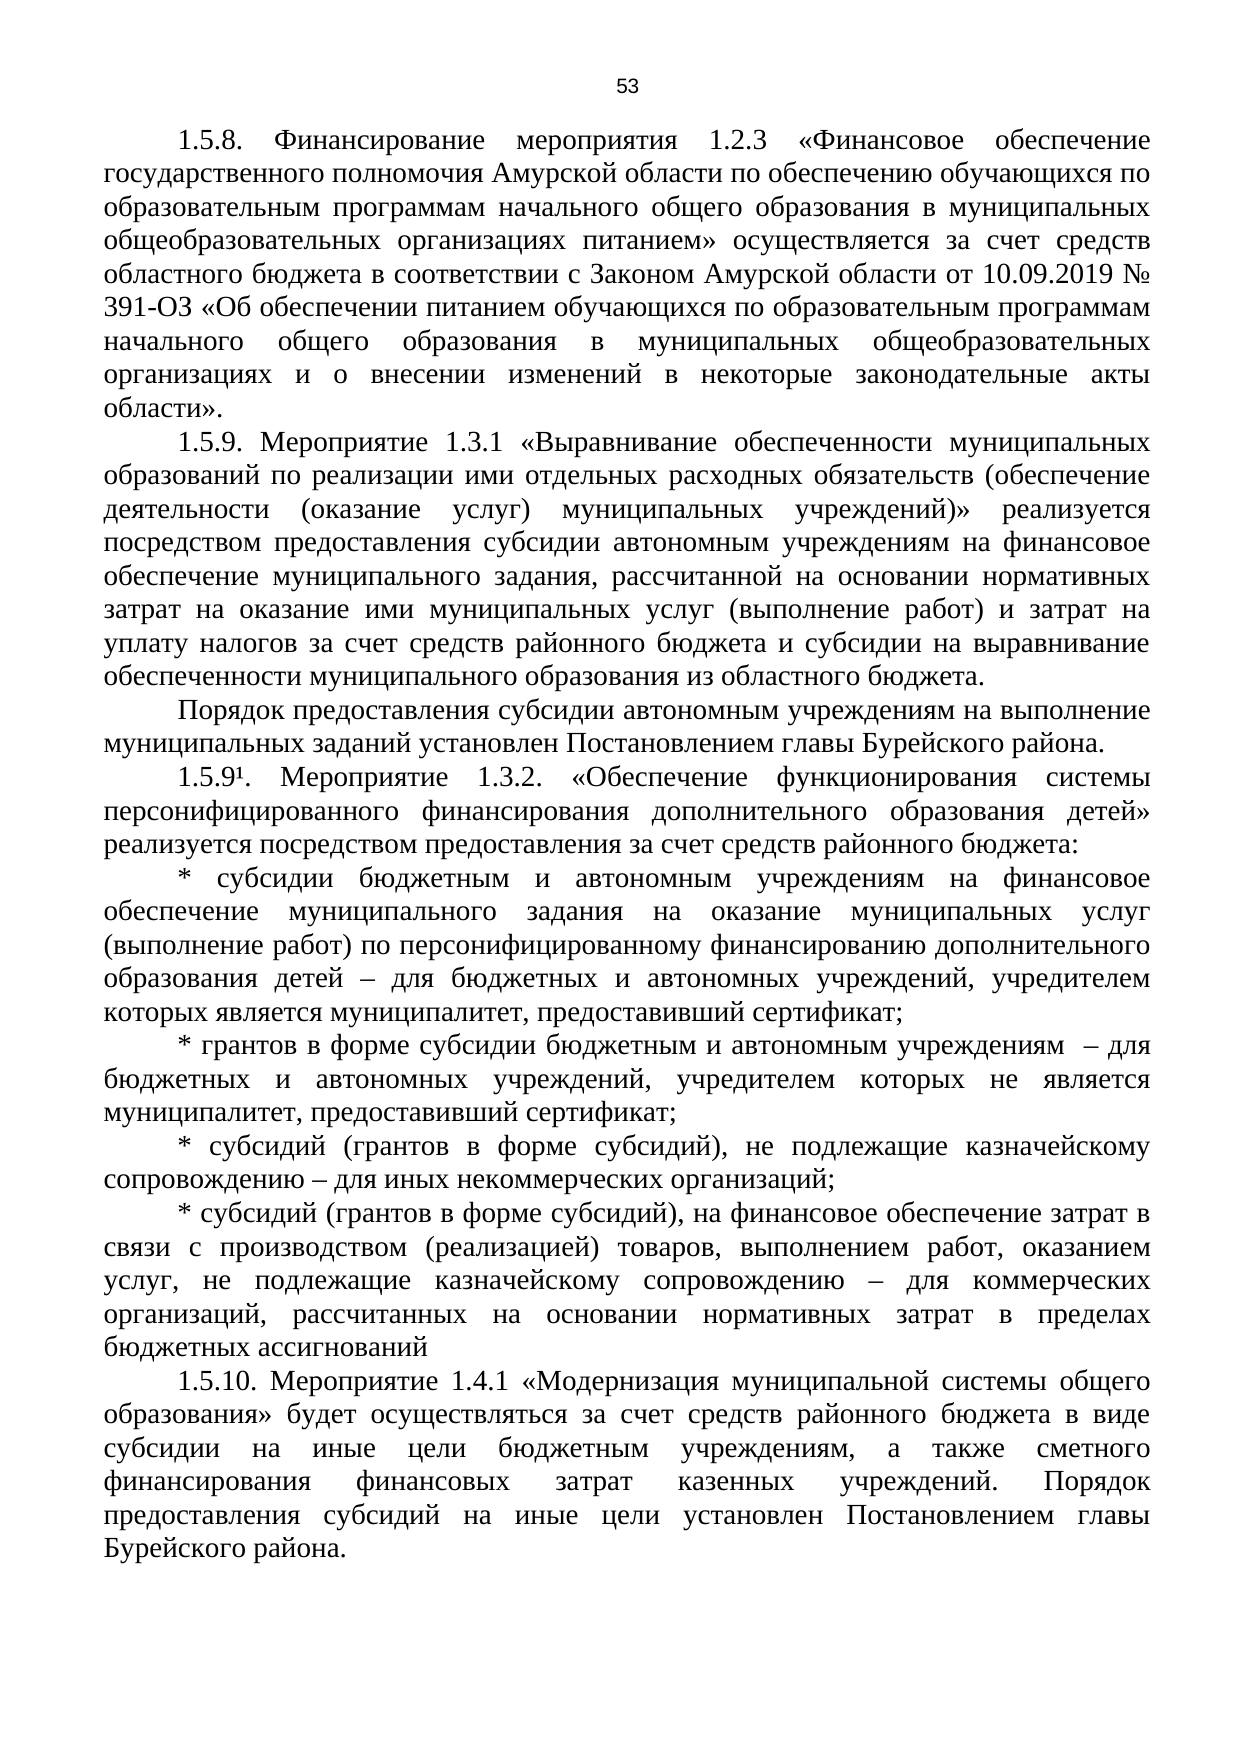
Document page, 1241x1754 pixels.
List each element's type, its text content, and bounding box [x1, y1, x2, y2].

text 1.5.9. Мероприятие 1.3.1 «Выравнивание обеспеченности муниципальных образований по реализации ими отдельных расходных обязательств (обеспечение деятельности (оказание услуг) муниципальных учреждений)» реализуется посредством предоставления субсидии автономным учреждениям на финансовое обеспечение муниципального задания, рассчитанной на основании нормативных затрат на оказание ими муниципальных услуг (выполнение работ) и затрат на уплату налогов за счет средств районного бюджета и субсидии на выравнивание обеспеченности муниципального образования из областного бюджета. [103, 424, 1152, 692]
text 1.5.10. Мероприятие 1.4.1 «Модернизация муниципальной системы общего образования» будет осуществляться за счет средств районного бюджета в виде субсидии на иные цели бюджетным учреждениям, а также сметного финансирования финансовых затрат казенных учреждений. Порядок предоставления субсидий на иные цели установлен Постановлением главы Бурейского района. [103, 1363, 1152, 1564]
text * субсидии бюджетным и автономным учреждениям на финансовое обеспечение муниципального задания на оказание муниципальных услуг (выполнение работ) по персонифицированному финансированию дополнительного образования детей – для бюджетных и автономных учреждений, учредителем которых является муниципалитет, предоставивший сертификат; [103, 860, 1152, 1027]
text * субсидий (грантов в форме субсидий), на финансовое обеспечение затрат в связи с производством (реализацией) товаров, выполнением работ, оказанием услуг, не подлежащие казначейскому сопровождению – для коммерческих организаций, рассчитанных на основании нормативных затрат в пределах бюджетных ассигнований [103, 1195, 1152, 1363]
text * грантов в форме субсидии бюджетным и автономным учреждениям – для бюджетных и автономных учреждений, учредителем которых не является муниципалитет, предоставивший сертификат; [103, 1027, 1152, 1128]
text * субсидий (грантов в форме субсидий), не подлежащие казначейскому сопровождению – для иных некоммерческих организаций; [103, 1128, 1152, 1195]
text 1.5.8. Финансирование мероприятия 1.2.3 «Финансовое обеспечение государственного полномочия Амурской области по обеспечению обучающихся по образовательным программам начального общего образования в муниципальных общеобразовательных организациях питанием» осуществляется за счет средств областного бюджета в соответствии с Законом Амурской области от 10.09.2019 № 391-ОЗ «Об обеспечении питанием обучающихся по образовательным программам начального общего образования в муниципальных общеобразовательных организациях и о внесении изменений в некоторые законодательные акты области». [103, 122, 1152, 424]
text 1.5.9¹. Мероприятие 1.3.2. «Обеспечение функционирования системы персонифицированного финансирования дополнительного образования детей» реализуется посредством предоставления за счет средств районного бюджета: [103, 759, 1152, 860]
text Порядок предоставления субсидии автономным учреждениям на выполнение муниципальных заданий установлен Постановлением главы Бурейского района. [103, 692, 1152, 759]
